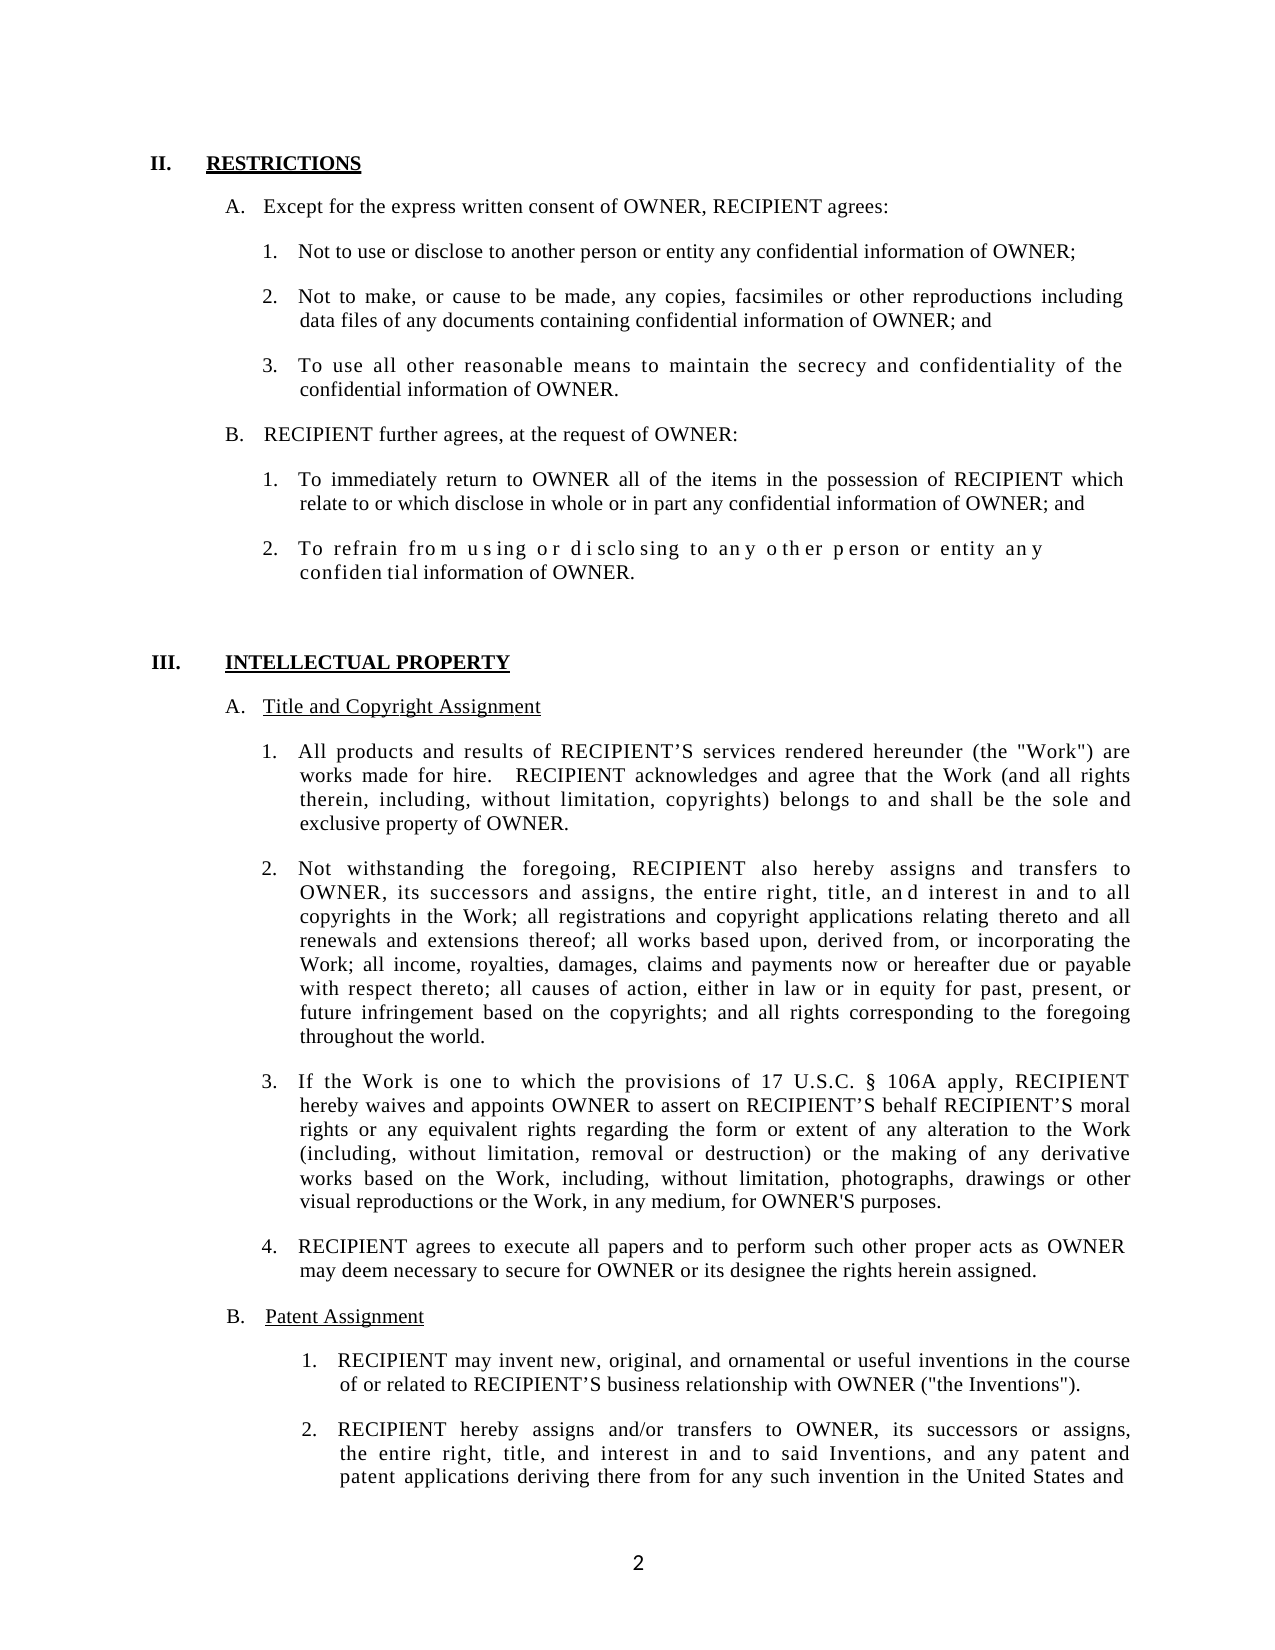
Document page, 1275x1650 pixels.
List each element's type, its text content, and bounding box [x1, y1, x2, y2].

text 1. RECIPIENT may invent new, original, and ornamental or useful inventions in the course of or related to RECIPIENT’S business relationship with OWNER ("the Inventions"). [301, 1348, 1131, 1396]
text may deem necessary to secure for OWNER or its designee the rights herein assigned. [299, 1258, 1139, 1282]
text B. Patent Assignment [226, 1303, 1139, 1327]
text 2. Not to make, or cause to be made, any copies, facsimiles or other reproductions including data files of any documents containing confidential information of OWNER; and [262, 284, 1131, 332]
text 4. RECIPIENT agrees to execute all papers and to perform such other proper acts as OWNER [261, 1234, 1139, 1258]
text 3. To use all other reasonable means to maintain the secrecy and confidentiality of the confidential information of OWNER. [262, 353, 1129, 401]
text A. Title and Copyright Assignment [225, 694, 1139, 718]
text III. INTELLECTUAL PROPERTY [151, 649, 1139, 673]
text B. RECIPIENT further agrees, at the request of OWNER: [225, 422, 1139, 446]
text 3. If the Work is one to which the provisions of 17 U.S.C. § 106A apply, RECIPIENT hereby waives and appoints OWNER to assert on RECIPIENT’S behalf RECIPIENT’S moral rights or any equivalent rights regarding the form or extent of any alteration to the Work (including, without limitation, removal or destruction) or the making of any derivative works based on the Work, including, without limitation, photographs, drawings or other visual reproductions or the Work, in any medium, for OWNER'S purposes. [261, 1069, 1131, 1213]
text II. RESTRICTIONS [150, 150, 1139, 173]
text 1. All products and results of RECIPIENT’S services rendered hereunder (the "Work") are works made for hire. RECIPIENT acknowledges and agree that the Work (and all rights therein, including, without limitation, copyrights) belongs to and shall be the sole and exclusive property of OWNER. [261, 739, 1131, 835]
text 1. Not to use or disclose to another person or entity any confidential information of OWNER; [262, 239, 1139, 263]
text 2. RECIPIENT hereby assigns and/or transfers to OWNER, its successors or assigns, the entire right, title, and interest in and to said Inventions, and any patent and patent applications deriving there from for any such invention in the United States and [301, 1417, 1131, 1488]
text 2. To refrain fro m u s ing o r d i sclo sing to an y o th er p erson or entity an y confiden tial information of OWNER. [262, 536, 1131, 584]
text 2. Not withstanding the foregoing, RECIPIENT also hereby assigns and transfers to OWNER, its successors and assigns, the entire right, title, an d interest in and to all copyrights in the Work; all registrations and copyright applications relating thereto and all renewals and extensions thereof; all works based upon, derived from, or incorporating the Work; all income, royalties, damages, claims and payments now or hereafter due or payable with respect thereto; all causes of action, either in law or in equity for past, present, or future infringement based on the copyrights; and all rights corresponding to the foregoing throughout the world. [261, 856, 1131, 1048]
text 1. To immediately return to OWNER all of the items in the possession of RECIPIENT which relate to or which disclose in whole or in part any confidential information of OWNER; and [262, 467, 1131, 515]
text A. Except for the express written consent of OWNER, RECIPIENT agrees: [225, 194, 1139, 218]
